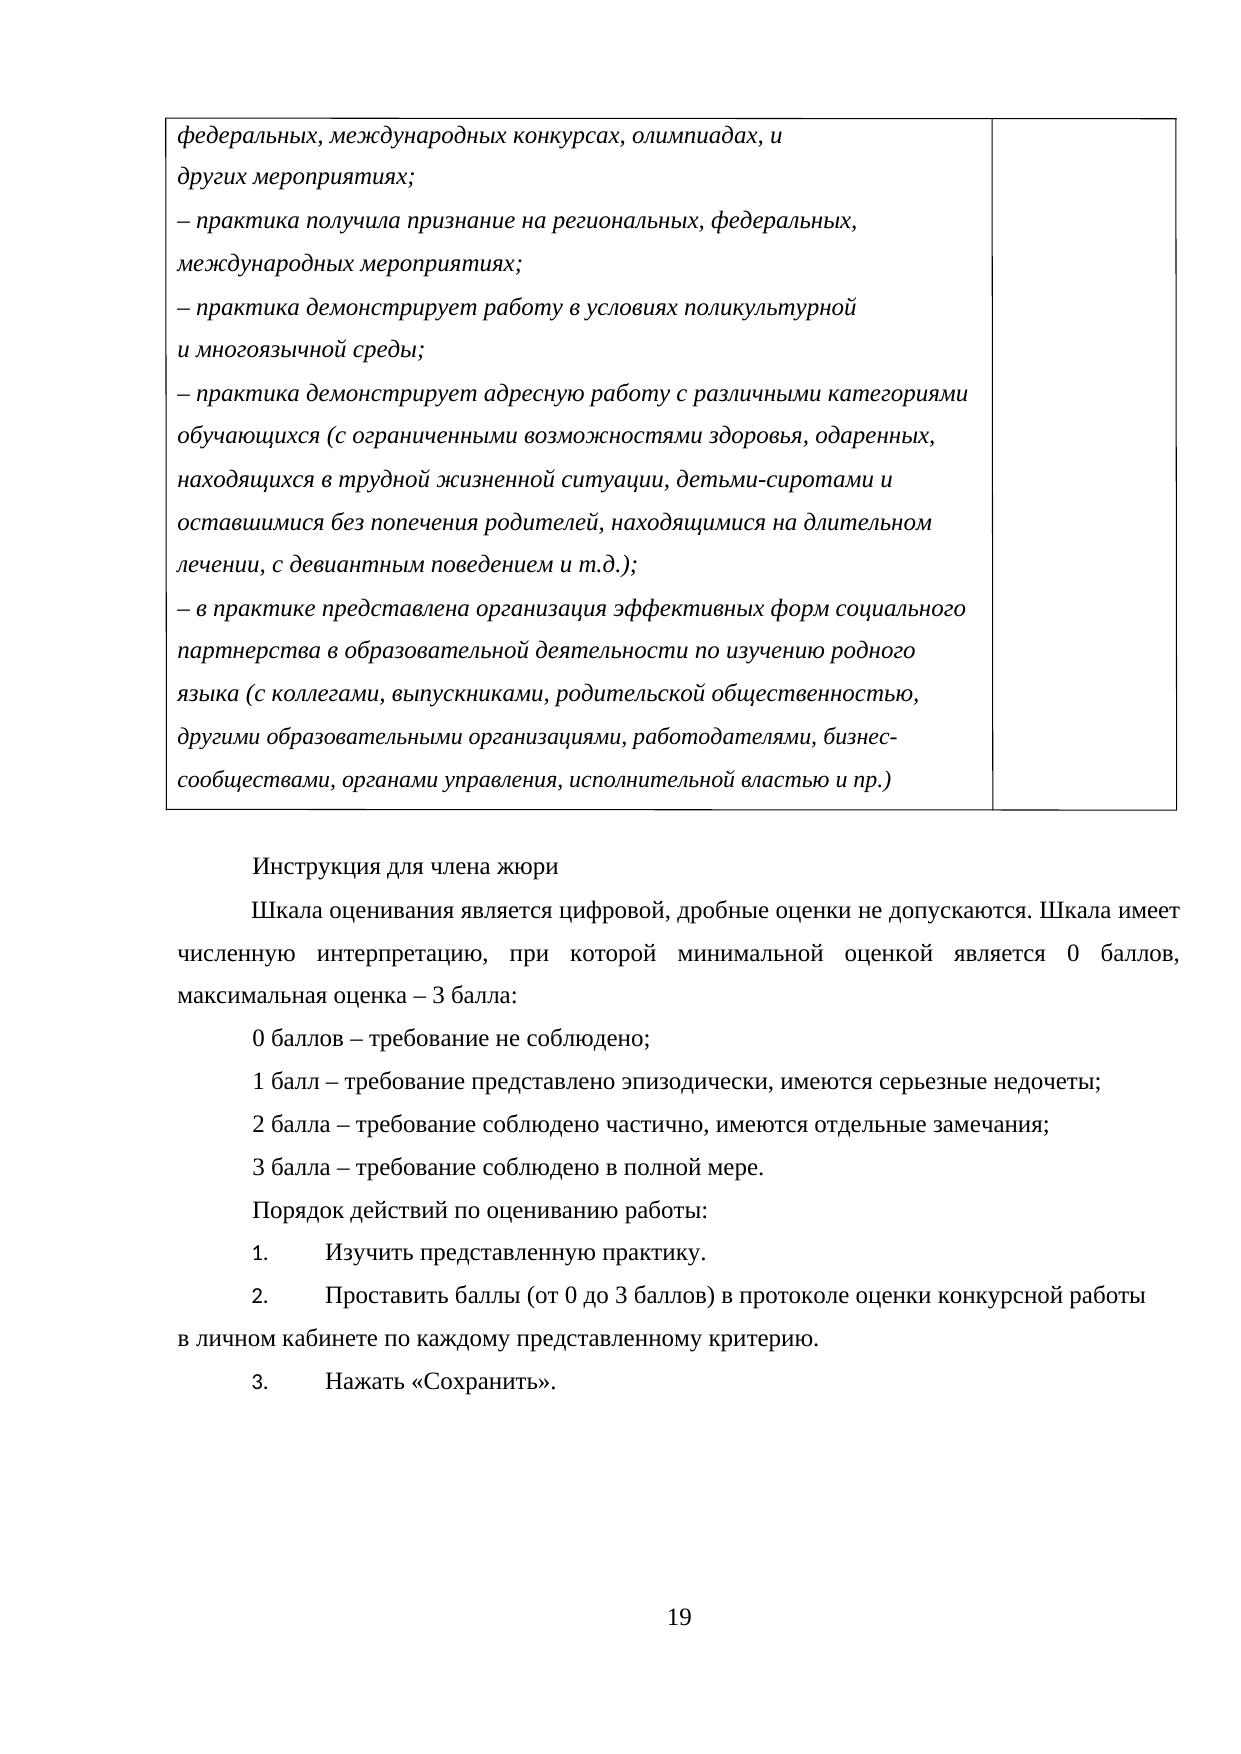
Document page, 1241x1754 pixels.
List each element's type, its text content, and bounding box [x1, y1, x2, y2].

list личном кабинете по каждому представленному критерию. [177, 1323, 1181, 1352]
text Шкала оценивания является цифровой, дробные оценки не допускаются. Шкала имеет численную интерпретацию, при которой минимальной оценкой является 0 баллов, максимальная оценка – 3 балла: [177, 895, 1181, 1008]
text Порядок действий по оцениванию работы: [252, 1195, 1181, 1224]
text 1 балл – требование представлено эпизодически, имеются серьезные недочеты; [252, 1066, 1181, 1095]
list Проставить баллы (от 0 до 3 баллов) в протоколе оценки конкурсной работы [251, 1280, 1181, 1309]
text федеральных, международных конкурсах, олимпиадах, и других мероприятиях; [177, 120, 858, 190]
list Нажать «Сохранить». [251, 1366, 1181, 1395]
text – практика демонстрирует работу в условиях поликультурной и многоязычной среды; [177, 292, 875, 363]
text 19 [150, 1602, 1208, 1631]
text международных мероприятиях; [177, 248, 1181, 276]
text – в практике представлена организация эффективных форм социального партнерства в образовательной деятельности по изучению родного языка (с коллегами, выпускниками, родительской общественностью, [177, 593, 967, 706]
text – практика получила признание на региональных, федеральных, [177, 205, 1181, 233]
text другими образовательными организациями, работодателями, бизнес-сообществами, органами управления, исполнительной властью и пр.) [177, 722, 929, 792]
text Инструкция для члена жюри [252, 851, 1181, 879]
text находящихся в трудной жизненной ситуации, детьми-сиротами и оставшимися без попечения родителей, находящимися на длительном лечении, с девиантным поведением и т.д.); [177, 464, 933, 578]
text 2 балла – требование соблюдено частично, имеются отдельные замечания; [252, 1109, 1181, 1138]
text 0 баллов – требование не соблюдено; [252, 1023, 1181, 1051]
list Изучить представленную практику. [251, 1237, 1181, 1267]
text – практика демонстрирует адресную работу с различными категориями обучающихся (с ограниченными возможностями здоровья, одаренных, [177, 378, 969, 449]
text 3 балла – требование соблюдено в полной мере. [252, 1152, 1181, 1181]
